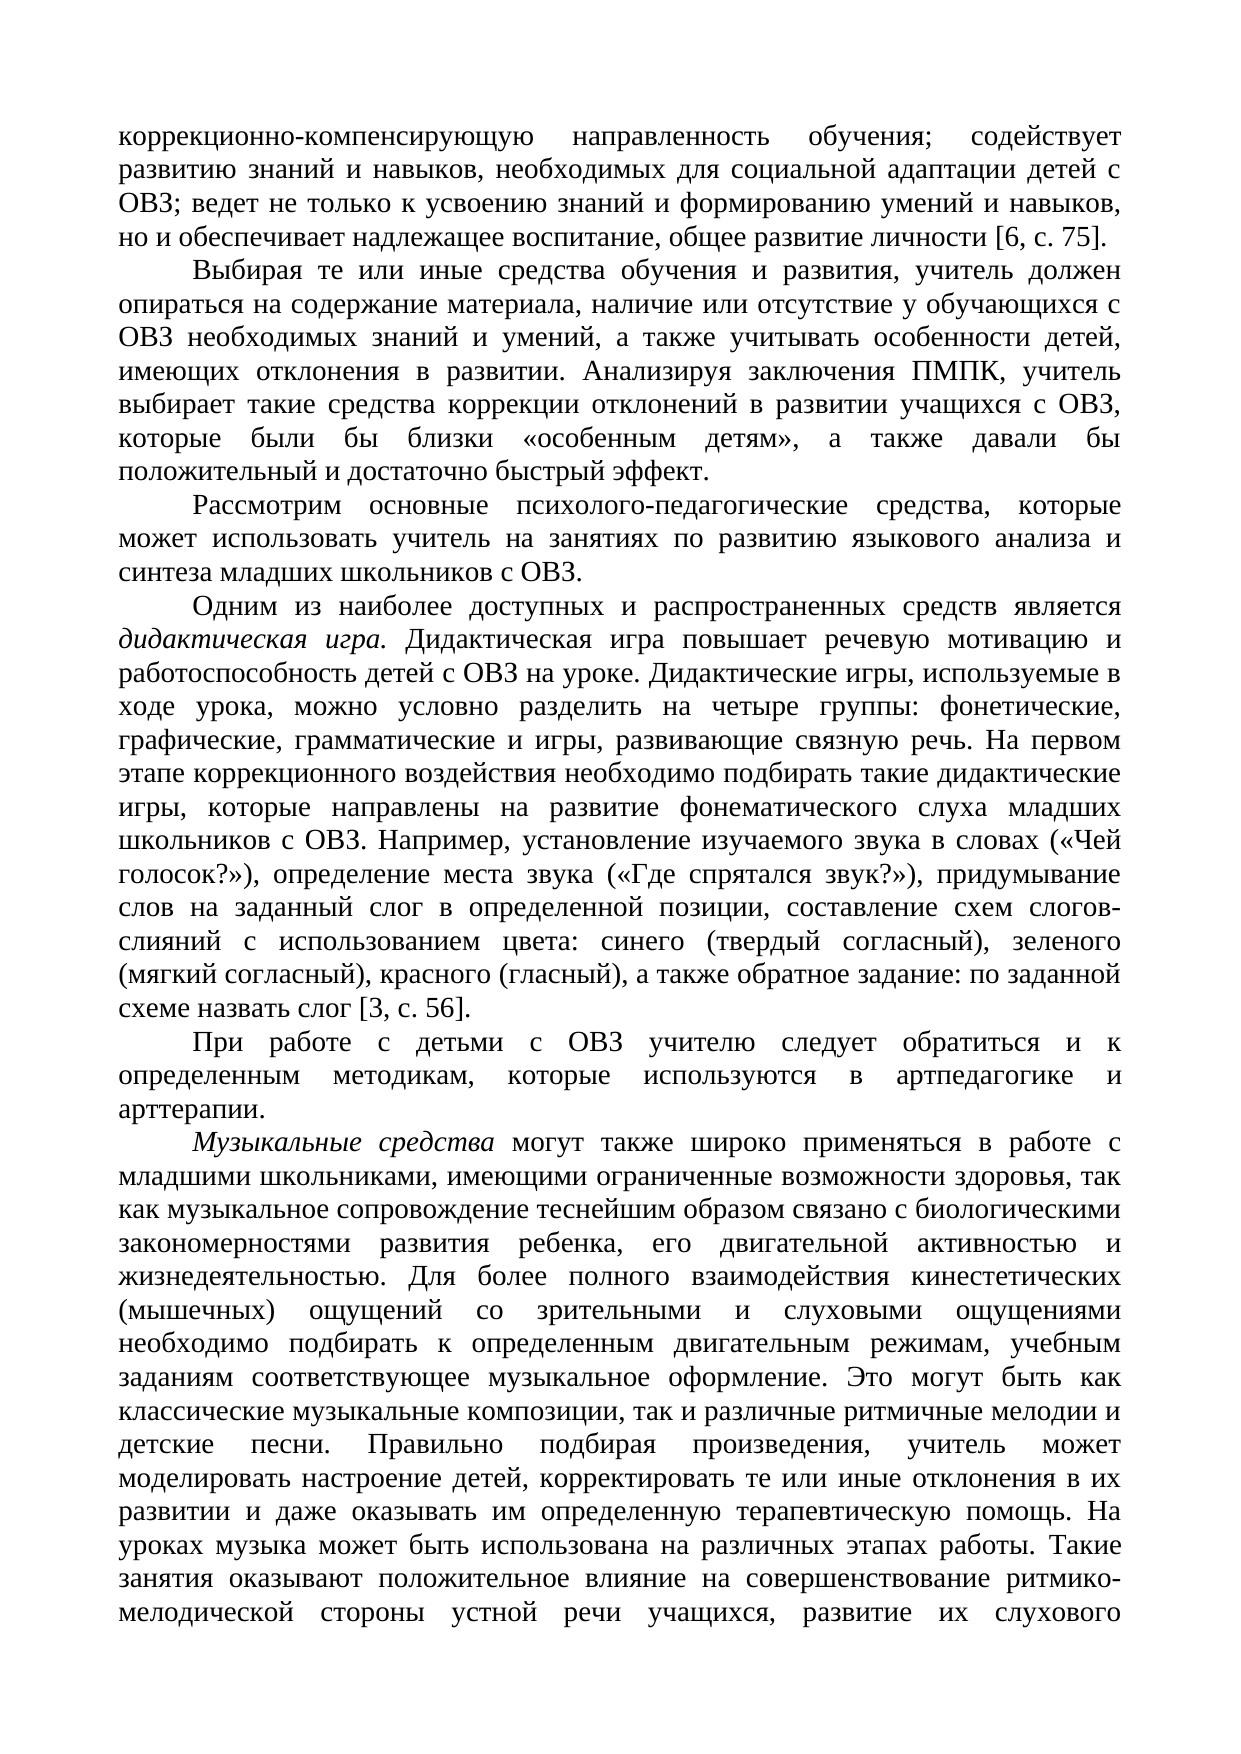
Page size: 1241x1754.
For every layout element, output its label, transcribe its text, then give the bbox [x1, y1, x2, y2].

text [118, 118, 1122, 252]
text Выбирая те или иные средства обучения и развития, учитель должен опираться на содержание материала, наличие или отсутствие у обучающихся с ОВЗ необходимых знаний и умений, а также учитывать особенности детей, имеющих отклонения в развитии. Анализируя заключения ПМПК, учитель выбирает такие средства коррекции отклонений в развитии учащихся с ОВЗ, которые были бы близки «особенным детям», а также давали бы положительный и достаточно быстрый эффект. [118, 252, 1122, 487]
text При работе с детьми с ОВЗ учителю следует обратиться и к определенным методикам, которые используются в артпедагогике и арттерапии. [118, 1024, 1122, 1124]
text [118, 1124, 1122, 1627]
text Рассмотрим основные психолого-педагогические средства, которые может использовать учитель на занятиях по развитию языкового анализа и синтеза младших школьников с ОВЗ. [118, 487, 1122, 588]
text Одним из наиболее доступных и распространенных средств является дидактическая игра. Дидактическая игра повышает речевую мотивацию и работоспособность детей с ОВЗ на уроке. Дидактические игры, используемые в ходе урока, можно условно разделить на четыре группы: фонетические, графические, грамматические и игры, развивающие связную речь. На первом этапе коррекционного воздействия необходимо подбирать такие дидактические игры, которые направлены на развитие фонематического слуха младших школьников с ОВЗ. Например, установление изучаемого звука в словах («Чей голосок?»), определение места звука («Где спрятался звук?»), придумывание слов на заданный слог в определенной позиции, составление схем слогов-слияний с использованием цвета: синего (твердый согласный), зеленого (мягкий согласный), красного (гласный), а также обратное задание: по заданной схеме назвать слог [3, с. 56]. [118, 588, 1122, 1024]
